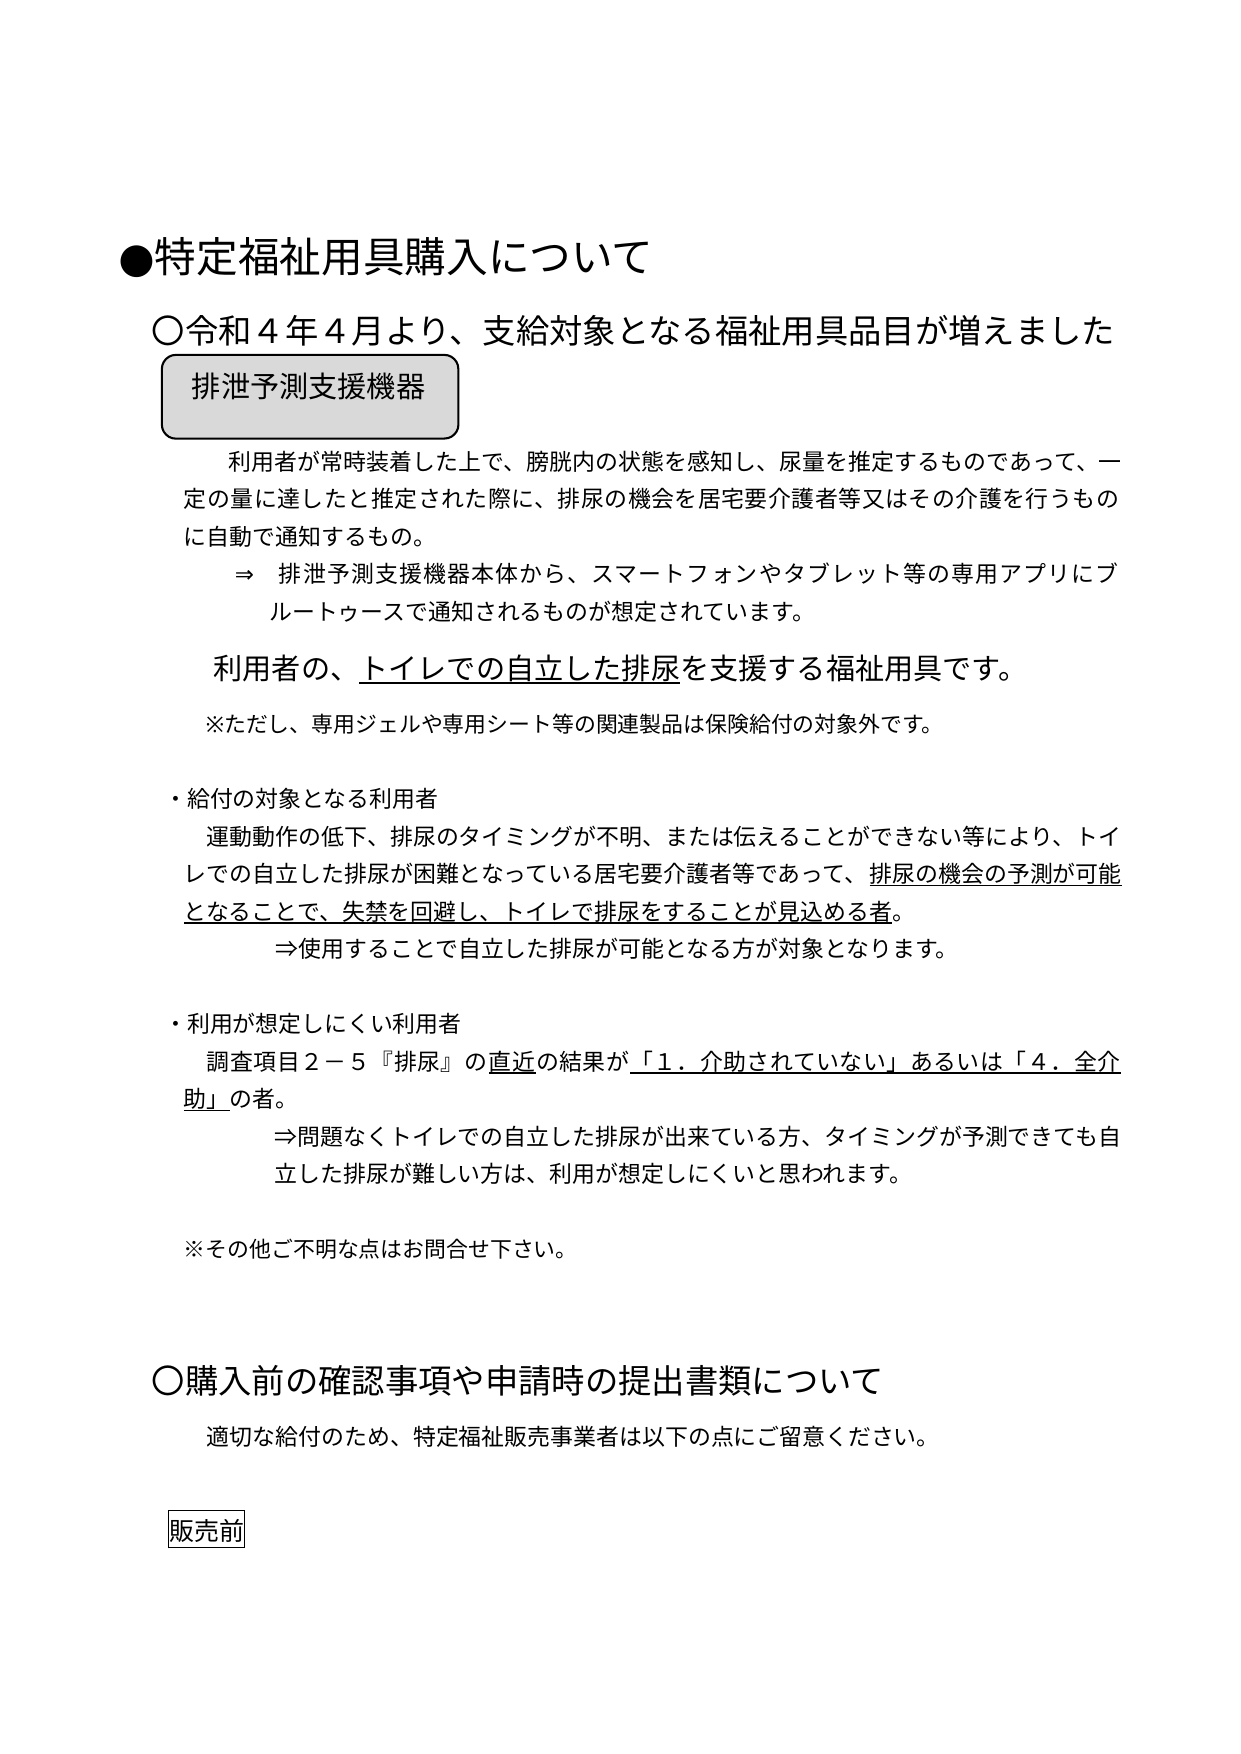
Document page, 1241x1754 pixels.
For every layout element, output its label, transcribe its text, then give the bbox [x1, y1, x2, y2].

text 適切な給付のため、特定福祉販売事業者は以下の点にご留意ください。 [184, 1417, 1122, 1454]
text ●特定福祉用具購入について [118, 217, 1122, 292]
text ⇒ 排泄予測支援機器本体から、スマートフォンやタブレット等の専用アプリにブルートゥースで通知されるものが想定されています。 [234, 554, 1122, 629]
text ※その他ご不明な点はお問合せ下さい。 [118, 1229, 1122, 1267]
text 利用者が常時装着した上で、膀胱内の状態を感知し、尿量を推定するものであって、一定の量に達したと推定された際に、排尿の機会を居宅要介護者等又はその介護を行うものに自動で通知するもの。 [140, 442, 1122, 554]
text 〇購入前の確認事項や申請時の提出書類について [118, 1342, 1122, 1417]
text ・給付の対象となる利用者 [118, 779, 1122, 817]
text ⇒使用することで自立した排尿が可能となる方が対象となります。 [184, 929, 1122, 967]
text 運動動作の低下、排尿のタイミングが不明、または伝えることができない等により、トイレでの自立した排尿が困難となっている居宅要介護者等であって、排尿の機会の予測が可能となることで、失禁を回避し、トイレで排尿をすることが見込める者。 [184, 817, 1122, 929]
text ※ただし、専用ジェルや専用シート等の関連製品は保険給付の対象外です。 [118, 704, 1034, 742]
text 〇令和４年４月より、支給対象となる福祉用具品目が増えました [118, 292, 1122, 367]
text ⇒問題なくトイレでの自立した排尿が出来ている方、タイミングが予測できても自立した排尿が難しい方は、利用が想定しにくいと思われます。 [206, 1117, 1122, 1192]
text 販売前 [118, 1492, 1122, 1567]
text 利用者の、トイレでの自立した排尿を支援する福祉用具です。 [118, 629, 1122, 704]
text ・利用が想定しにくい利用者 [118, 1004, 1122, 1042]
text 調査項目２－５『排尿』の直近の結果が「１．介助されていない」あるいは「４．全介助」の者。 [184, 1042, 1122, 1117]
